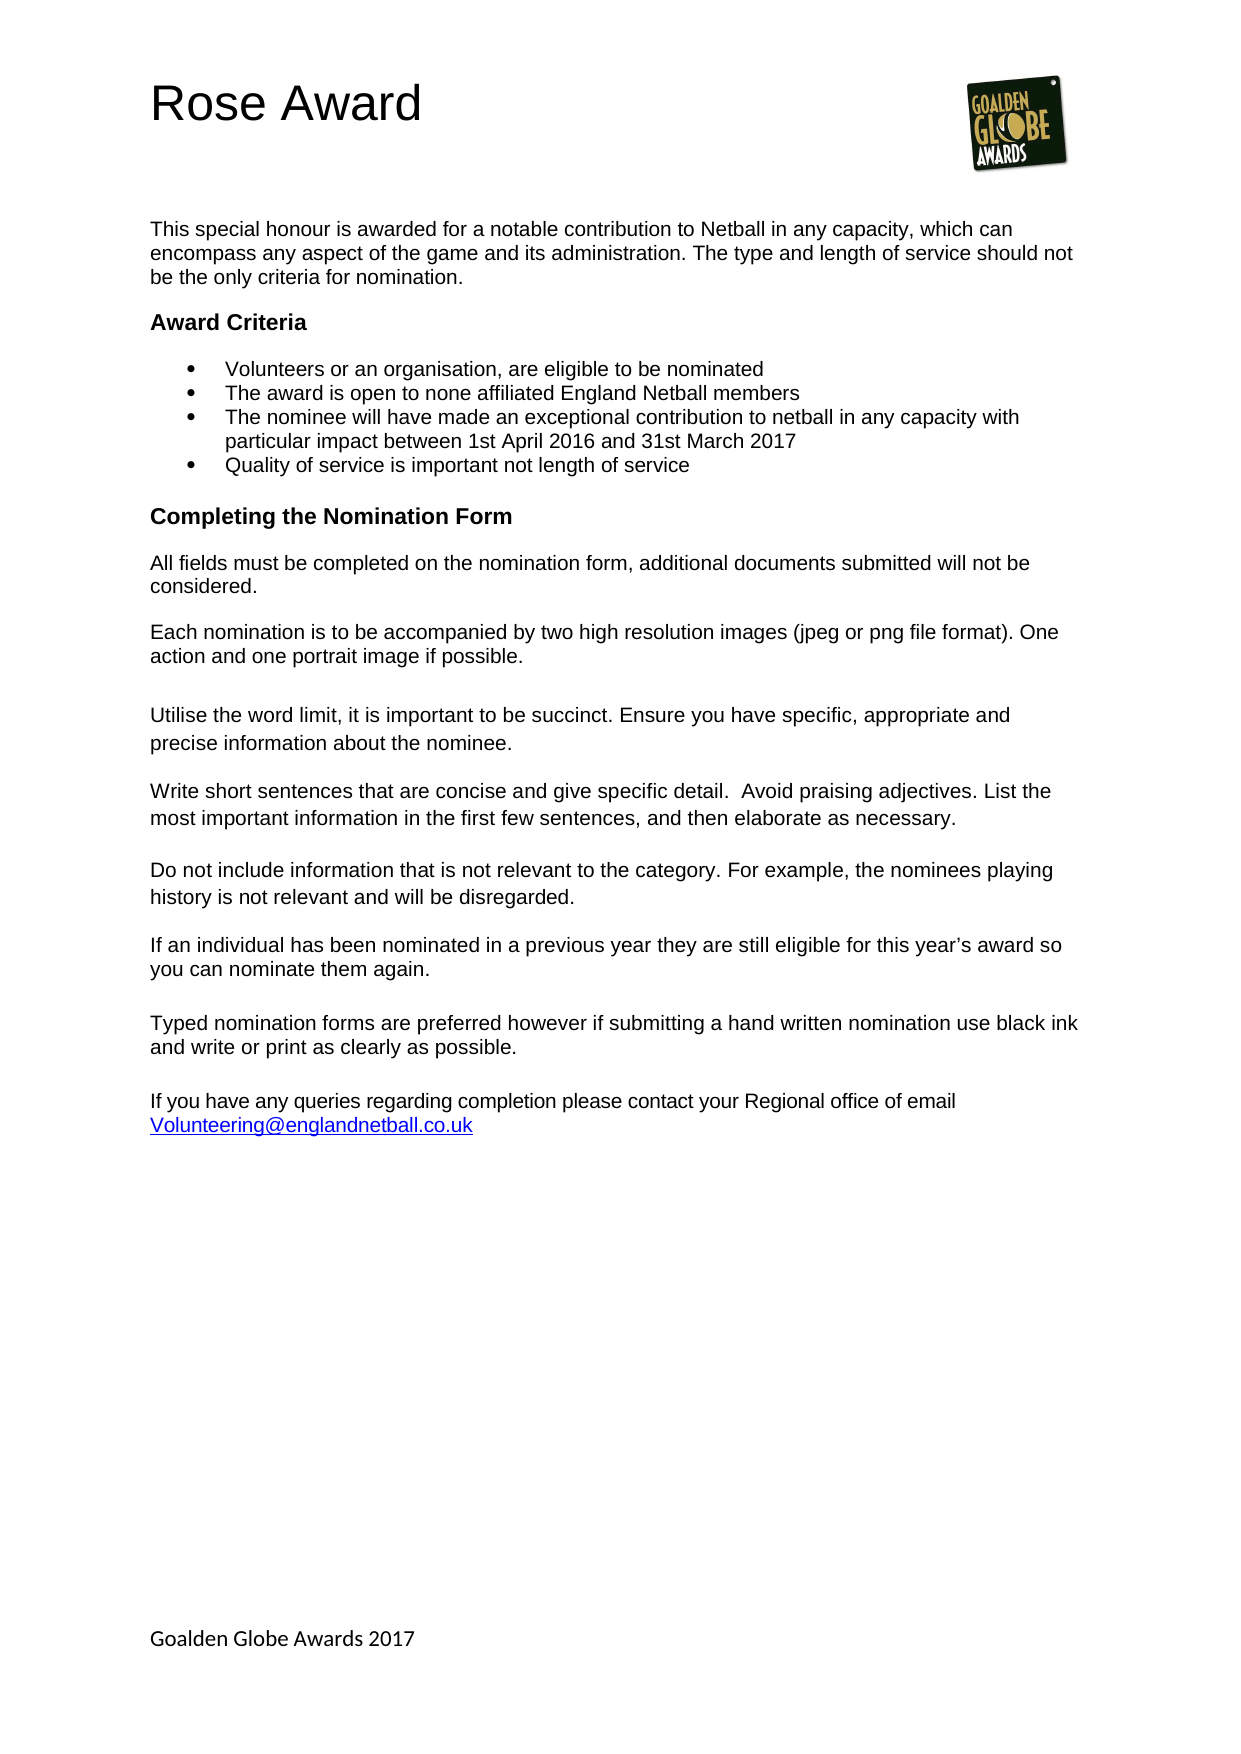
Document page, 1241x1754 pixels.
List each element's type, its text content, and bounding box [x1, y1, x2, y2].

text Each nomination is to be accompanied by two high resolution images (jpeg or png file format). One action and one portrait image if possible. [150, 620, 1090, 668]
text If you have any queries regarding completion please contact your Regional office of email Volunteering@englandnetball.co.uk [150, 1089, 1092, 1137]
text Typed nomination forms are preferred however if submitting a hand written nomination use black ink and write or print as clearly as possible. [150, 1011, 1092, 1059]
text Utilise the word limit, it is important to be succinct. Ensure you have specific, appropriate and precise information about the nominee. [150, 703, 1072, 754]
text Do not include information that is not relevant to the category. For example, the nominees playing history is not relevant and will be disregarded. [150, 858, 1057, 909]
text Completing the Nomination Form [150, 503, 1090, 529]
picture [916, 75, 1118, 173]
list Volunteers or an organisation, are eligible to be nominated [187, 357, 1090, 381]
text Award Criteria [150, 309, 1090, 336]
text Write short sentences that are concise and give specific detail. Avoid praising adjectives. List the most important information in the first few sentences, and then elaborate as necessary. [150, 779, 1079, 830]
list The nominee will have made an exceptional contribution to netball in any capacity with particular impact between 1st April 2016 and 31st March 2017 [187, 405, 1090, 453]
text All fields must be completed on the nomination form, additional documents submitted will not be considered. [150, 550, 1090, 598]
text This special honour is awarded for a notable contribution to Netball in any capacity, which can encompass any aspect of the game and its administration. The type and length of service should not be the only criteria for nomination. [150, 217, 1090, 288]
list Quality of service is important not length of service [187, 453, 1090, 477]
list The award is open to none affiliated England Netball members [187, 381, 1090, 405]
text If an individual has been nominated in a previous year they are still eligible for this year’s award so you can nominate them again. [150, 933, 1092, 981]
